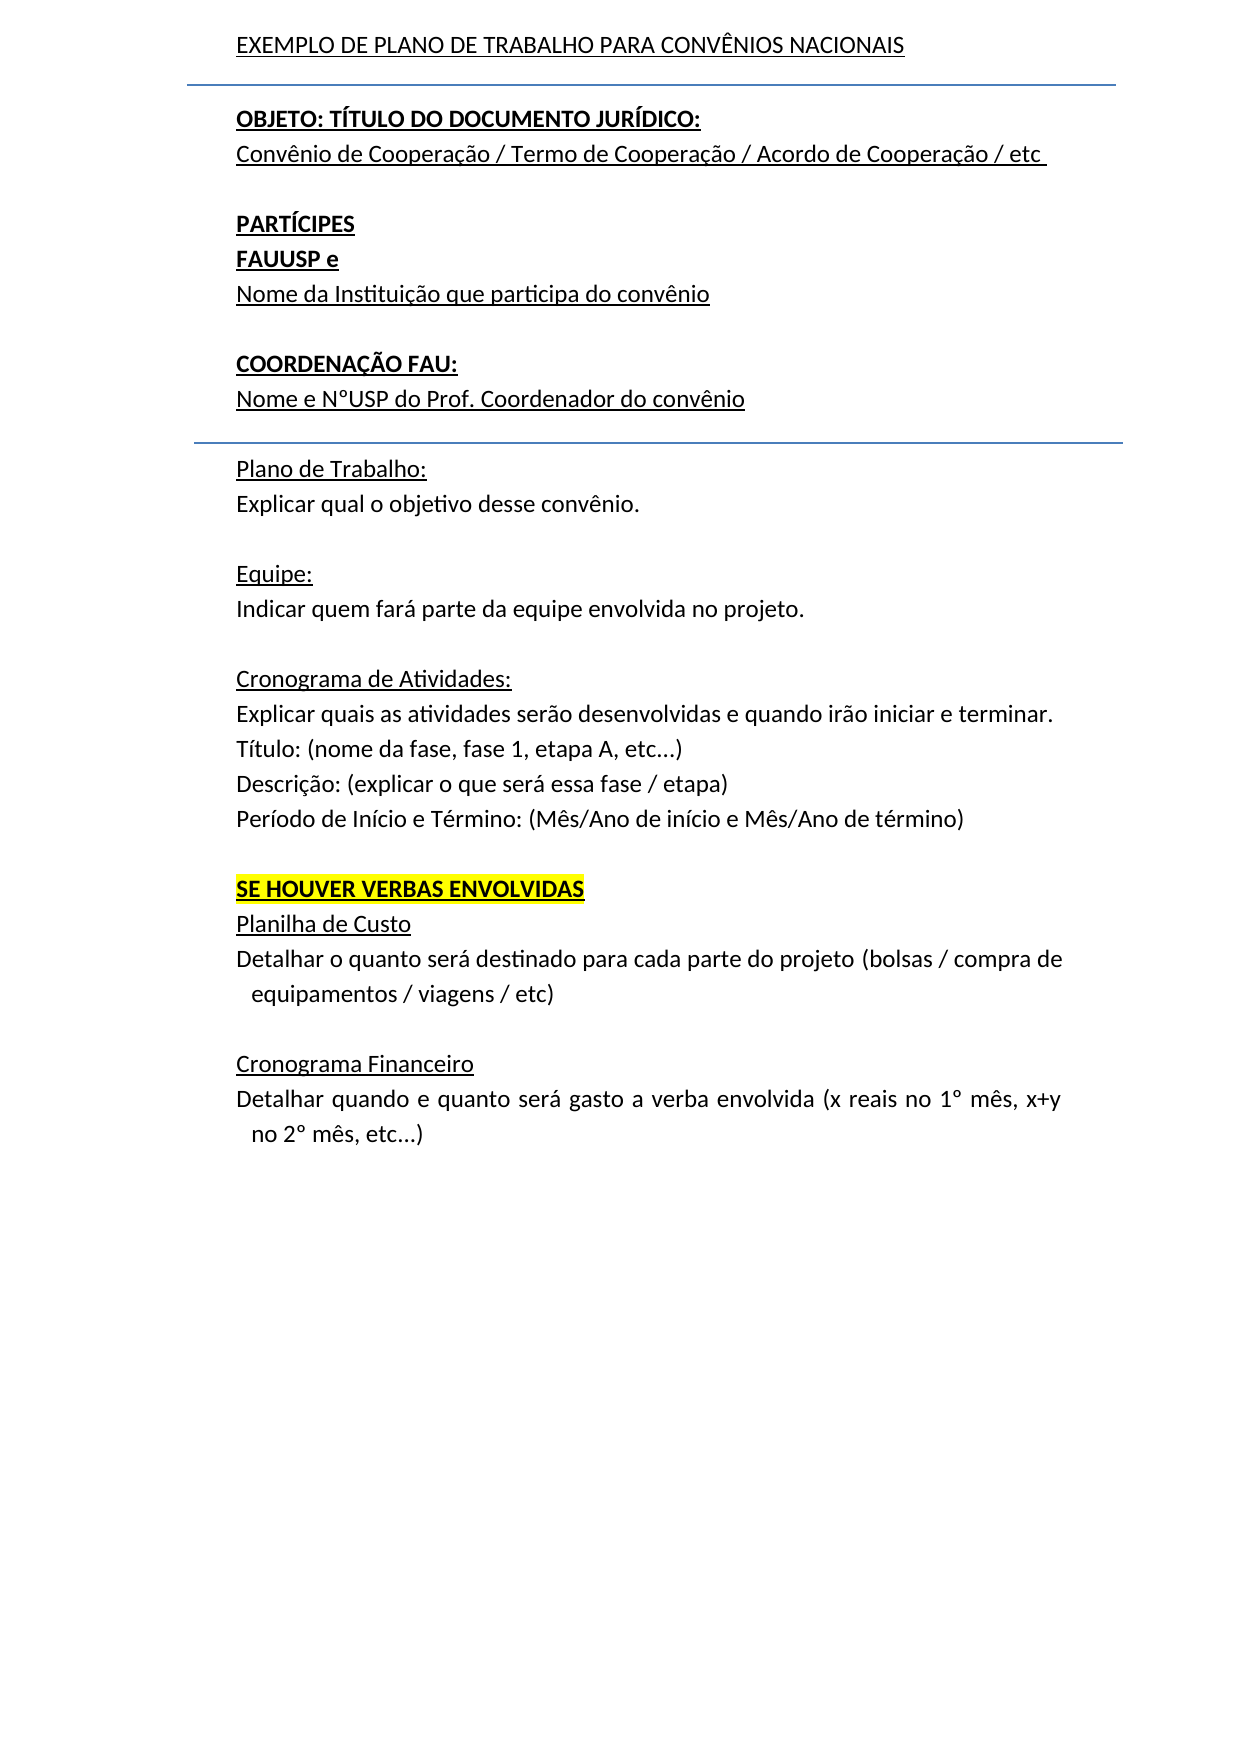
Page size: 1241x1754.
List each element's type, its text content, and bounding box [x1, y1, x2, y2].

text Equipe: [236, 558, 1063, 589]
text Nome da Instituição que participa do convênio [236, 278, 1063, 309]
text Plano de Trabalho: [236, 453, 1063, 484]
text FAUUSP e [236, 243, 1063, 274]
text COORDENAÇÃO FAU: [236, 348, 1063, 379]
text Convênio de Cooperação / Termo de Cooperação / Acordo de Cooperação / etc [236, 138, 1063, 169]
text Nome e NºUSP do Prof. Coordenador do convênio [236, 383, 1063, 414]
text OBJETO: TÍTULO DO DOCUMENTO JURÍDICO: [236, 103, 1063, 134]
text SE HOUVER VERBAS ENVOLVIDAS [236, 873, 1063, 904]
text PARTÍCIPES [236, 208, 1063, 239]
text Cronograma de Atividades: [236, 663, 1063, 694]
text Cronograma Financeiro [236, 1048, 1063, 1079]
text Explicar qual o objetivo desse convênio. [236, 488, 1063, 519]
text Planilha de Custo [236, 908, 1063, 939]
text Descrição: (explicar o que será essa fase / etapa) [236, 768, 1063, 799]
text Detalhar quando e quanto será gasto a verba envolvida (x reais no 1º mês, x+y no 2º mês, etc...) [236, 1083, 1063, 1149]
text Título: (nome da fase, fase 1, etapa A, etc...) [236, 733, 1063, 764]
text Detalhar o quanto será destinado para cada parte do projeto (bolsas / compra de equipamentos / viagens / etc) [236, 943, 1063, 1009]
text Explicar quais as atividades serão desenvolvidas e quando irão iniciar e terminar. [236, 698, 1063, 729]
text Indicar quem fará parte da equipe envolvida no projeto. [236, 593, 1063, 624]
text Período de Início e Término: (Mês/Ano de início e Mês/Ano de término) [236, 803, 1063, 834]
